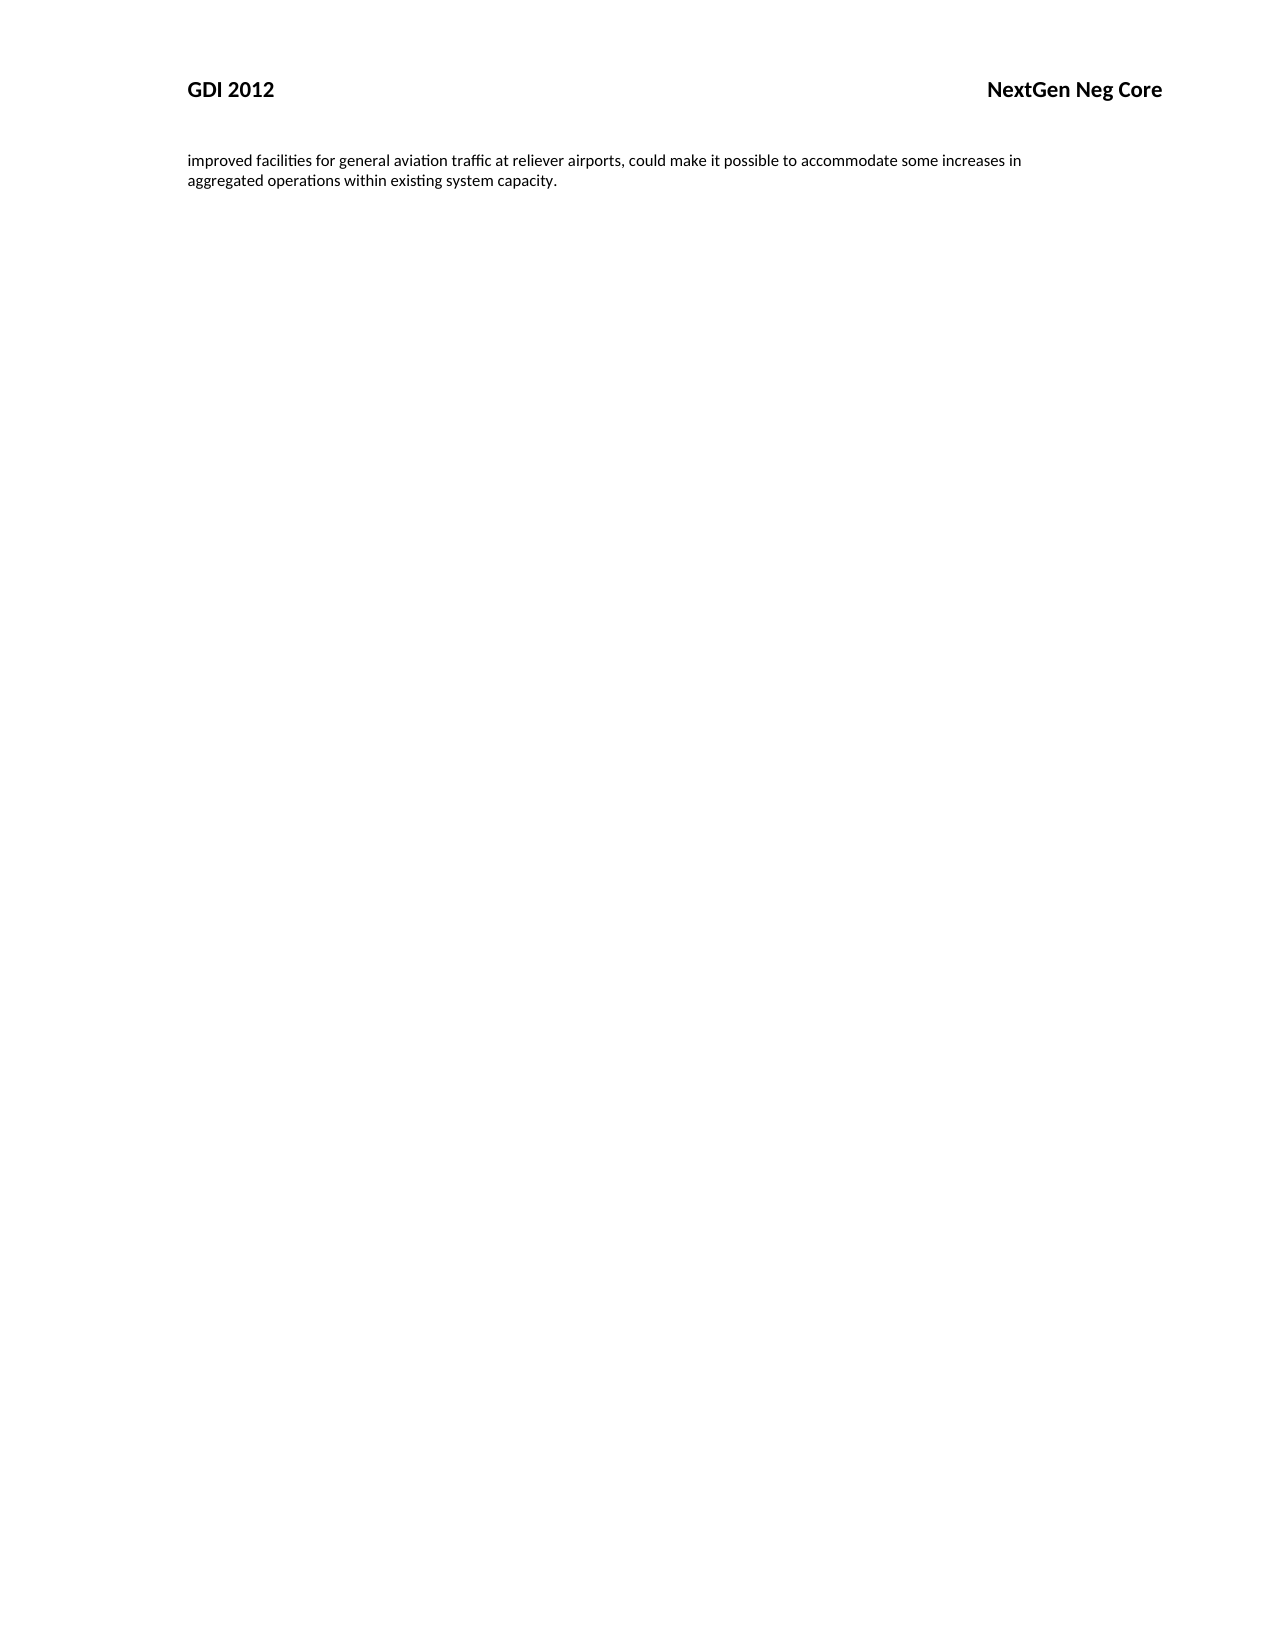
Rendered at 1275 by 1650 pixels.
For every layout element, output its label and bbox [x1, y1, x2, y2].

text [187, 150, 1087, 191]
